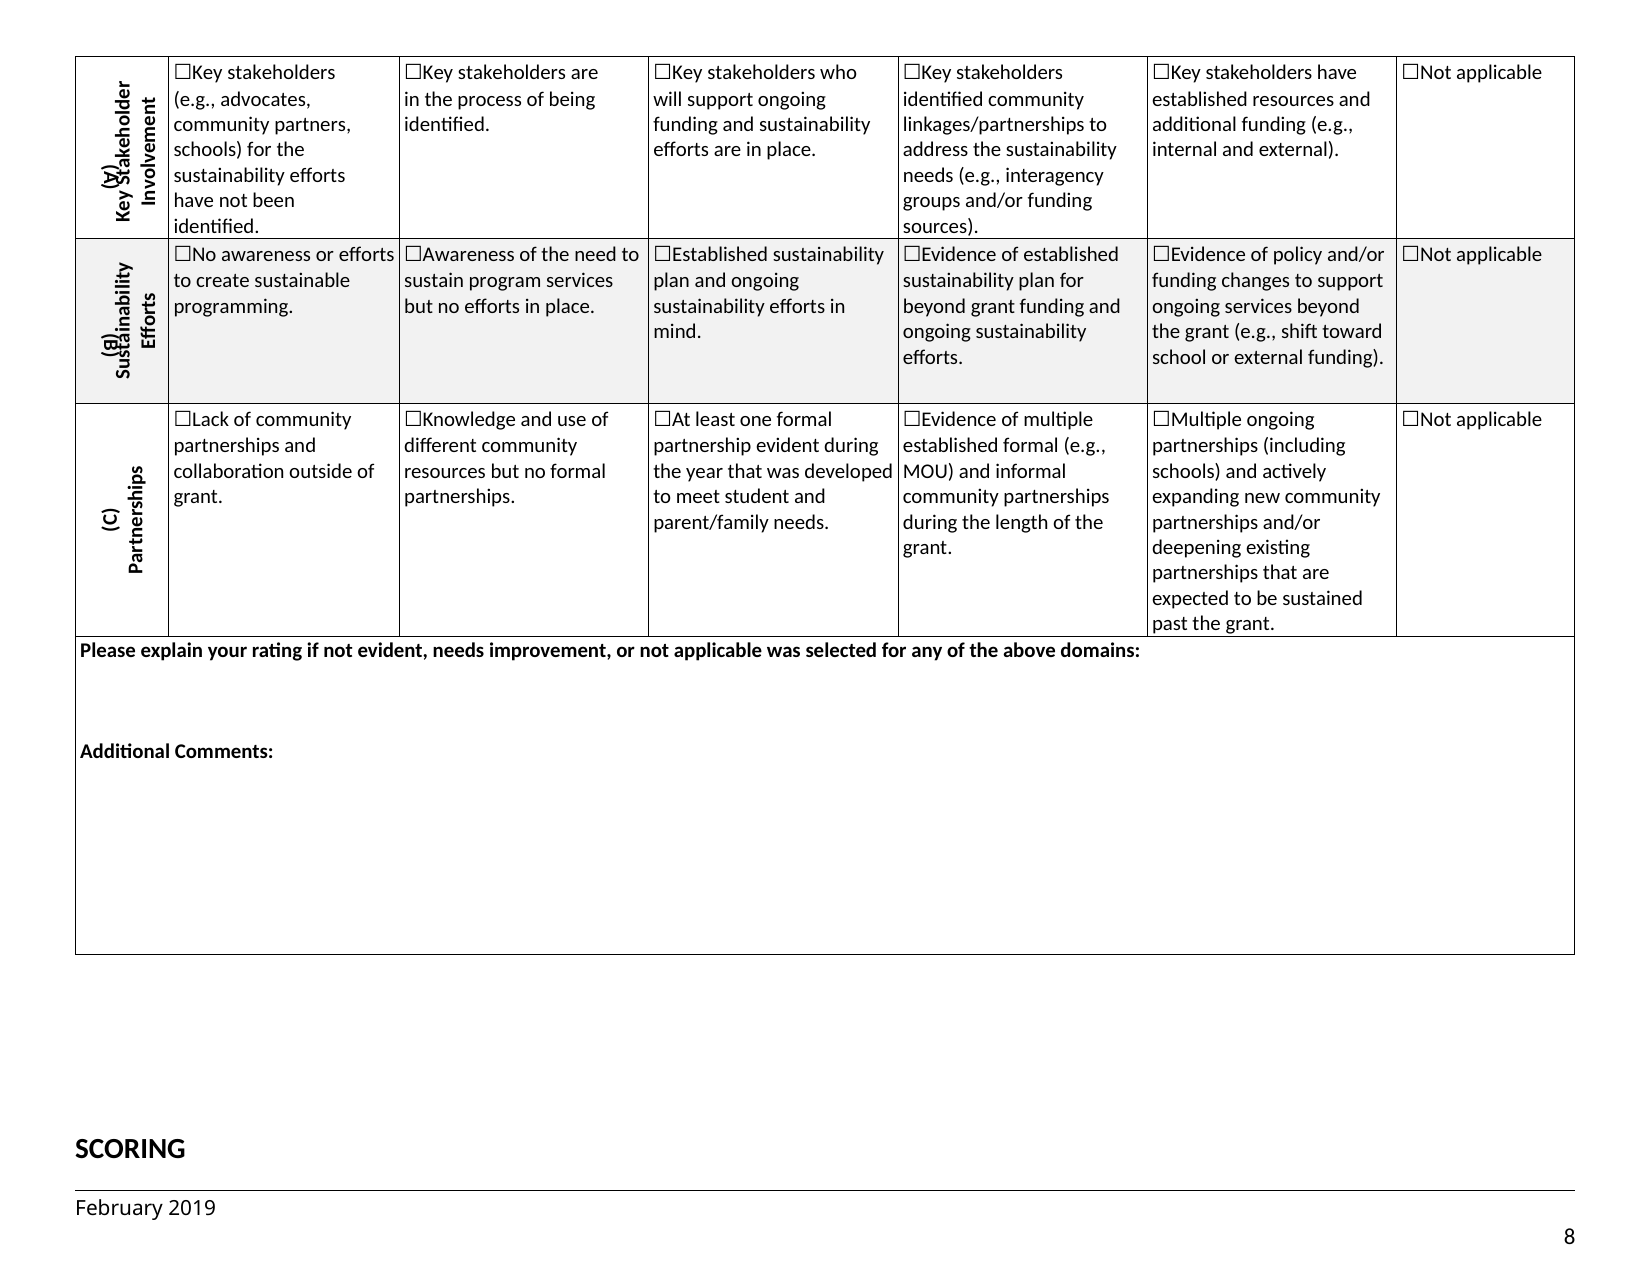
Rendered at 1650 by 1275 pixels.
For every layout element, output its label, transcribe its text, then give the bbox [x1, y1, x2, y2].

table_cell Evidence of policy and/or funding changes to support ongoing services beyond the grant (e.g., shift toward school or external funding). [1148, 239, 1396, 403]
table_cell Key stakeholders are in the process of being identified. [400, 57, 648, 238]
table_cell Key stakeholders who will support ongoing funding and sustainability efforts are in place. [649, 57, 898, 238]
table_cell Evidence of established sustainability plan for beyond grant funding and ongoing sustainability efforts. [899, 239, 1147, 403]
table_cell Multiple ongoing partnerships (including schools) and actively expanding new community partnerships and/or deepening existing partnerships that are expected to be sustained past the grant. [1148, 404, 1396, 636]
table_cell Sustainability Efforts [76, 239, 168, 403]
text SCORING [75, 1131, 1575, 1166]
table_cell (C) Partnerships [76, 404, 168, 636]
table_cell Key Stakeholder Involvement [76, 57, 168, 238]
table_cell Established sustainability plan and ongoing sustainability efforts in mind. [649, 239, 898, 403]
table_cell Key stakeholders have established resources and additional funding (e.g., internal and external). [1148, 57, 1396, 238]
table_cell Key stakeholders identified community linkages/partnerships to address the sustainability needs (e.g., interagency groups and/or funding sources). [899, 57, 1147, 238]
table_cell Not applicable [1397, 57, 1574, 238]
table_cell Lack of community partnerships and collaboration outside of grant. [169, 404, 399, 636]
table_cell No awareness or efforts to create sustainable programming. [169, 239, 399, 403]
table_cell At least one formal partnership evident during the year that was developed to meet student and parent/family needs. [649, 404, 898, 636]
table_cell Not applicable [1397, 404, 1574, 636]
table_cell Not applicable [1397, 239, 1574, 403]
table_cell Evidence of multiple established formal (e.g., MOU) and informal community partnerships during the length of the grant. [899, 404, 1147, 636]
table_cell Key stakeholders (e.g., advocates, community partners, schools) for the sustainability efforts have not been identified. [169, 57, 399, 238]
table_cell Awareness of the need to sustain program services but no efforts in place. [400, 239, 648, 403]
table_cell Knowledge and use of different community resources but no formal partnerships. [400, 404, 648, 636]
table_cell Please explain your rating if not evident, needs improvement, or not applicable was selected for any of the above domains: Additional Comments: [76, 637, 1574, 954]
